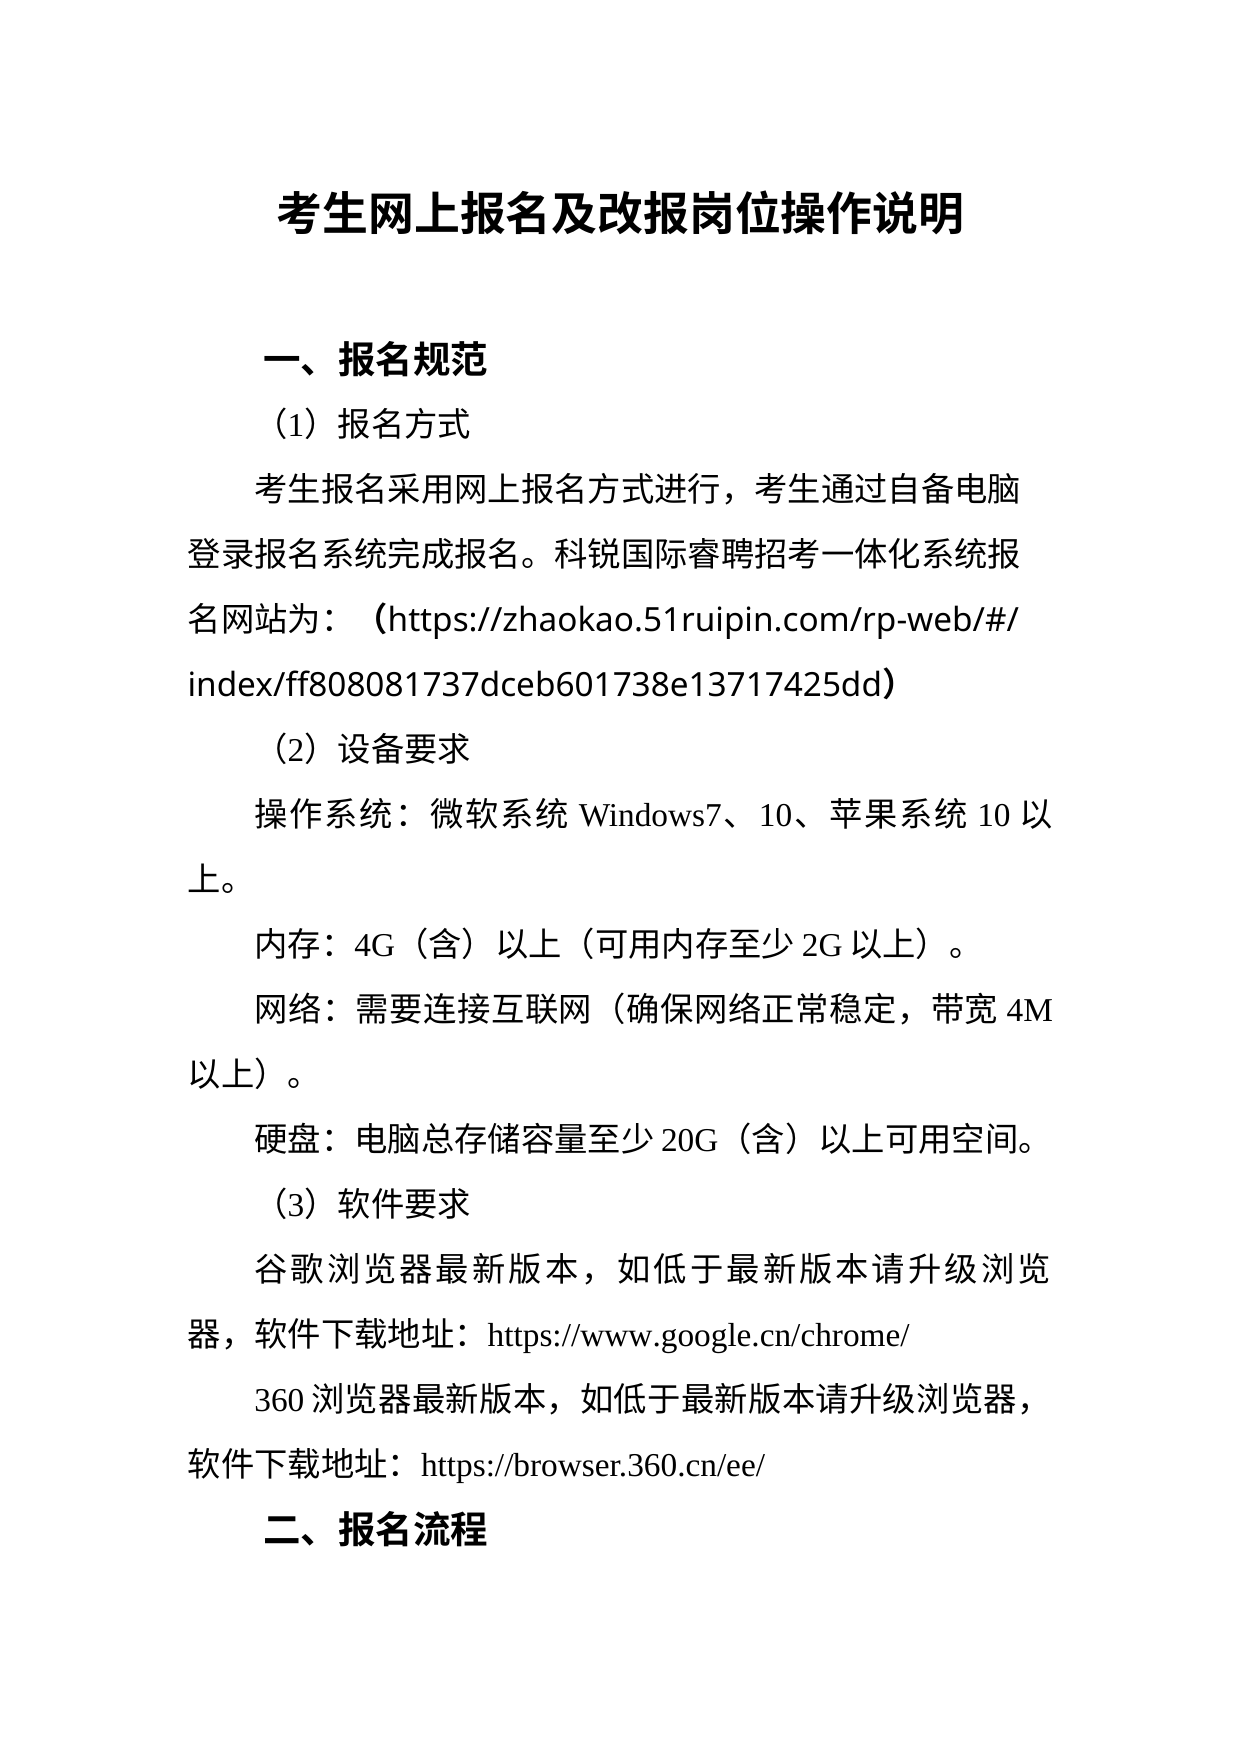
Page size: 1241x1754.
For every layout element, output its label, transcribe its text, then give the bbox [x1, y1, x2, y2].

list 360浏览器最新版本，如低于最新版本请升级浏览器，软件下载地址：https://browser.360.cn/ee/ [187, 1364, 1053, 1494]
list 考生网上报名及改报岗位操作说明 [187, 162, 1053, 259]
list 考生报名采用网上报名方式进行，考生通过自备电脑登录报名系统完成报名。科锐国际睿聘招考一体化系统报名网站为：（https://zhaokao.51ruipin.com/rp-web/#/index/ff808081737dceb601738e13717425dd） [187, 454, 1053, 714]
list 一、报名规范 [187, 324, 1053, 389]
list 网络：需要连接互联网（确保网络正常稳定，带宽4M以上）。 [187, 974, 1053, 1104]
list （1）报名方式 [187, 389, 1053, 454]
list （3）软件要求 [187, 1169, 1053, 1234]
list （2）设备要求 [187, 714, 1053, 779]
list 谷歌浏览器最新版本，如低于最新版本请升级浏览器，软件下载地址：https://www.google.cn/chrome/ [187, 1234, 1053, 1364]
list 内存：4G（含）以上（可用内存至少2G以上）。 [187, 909, 1053, 974]
list 硬盘：电脑总存储容量至少20G（含）以上可用空间。 [187, 1104, 1053, 1169]
list 二、报名流程 [187, 1494, 1053, 1559]
list 操作系统：微软系统Windows7、10、苹果系统10以上。 [187, 779, 1053, 909]
